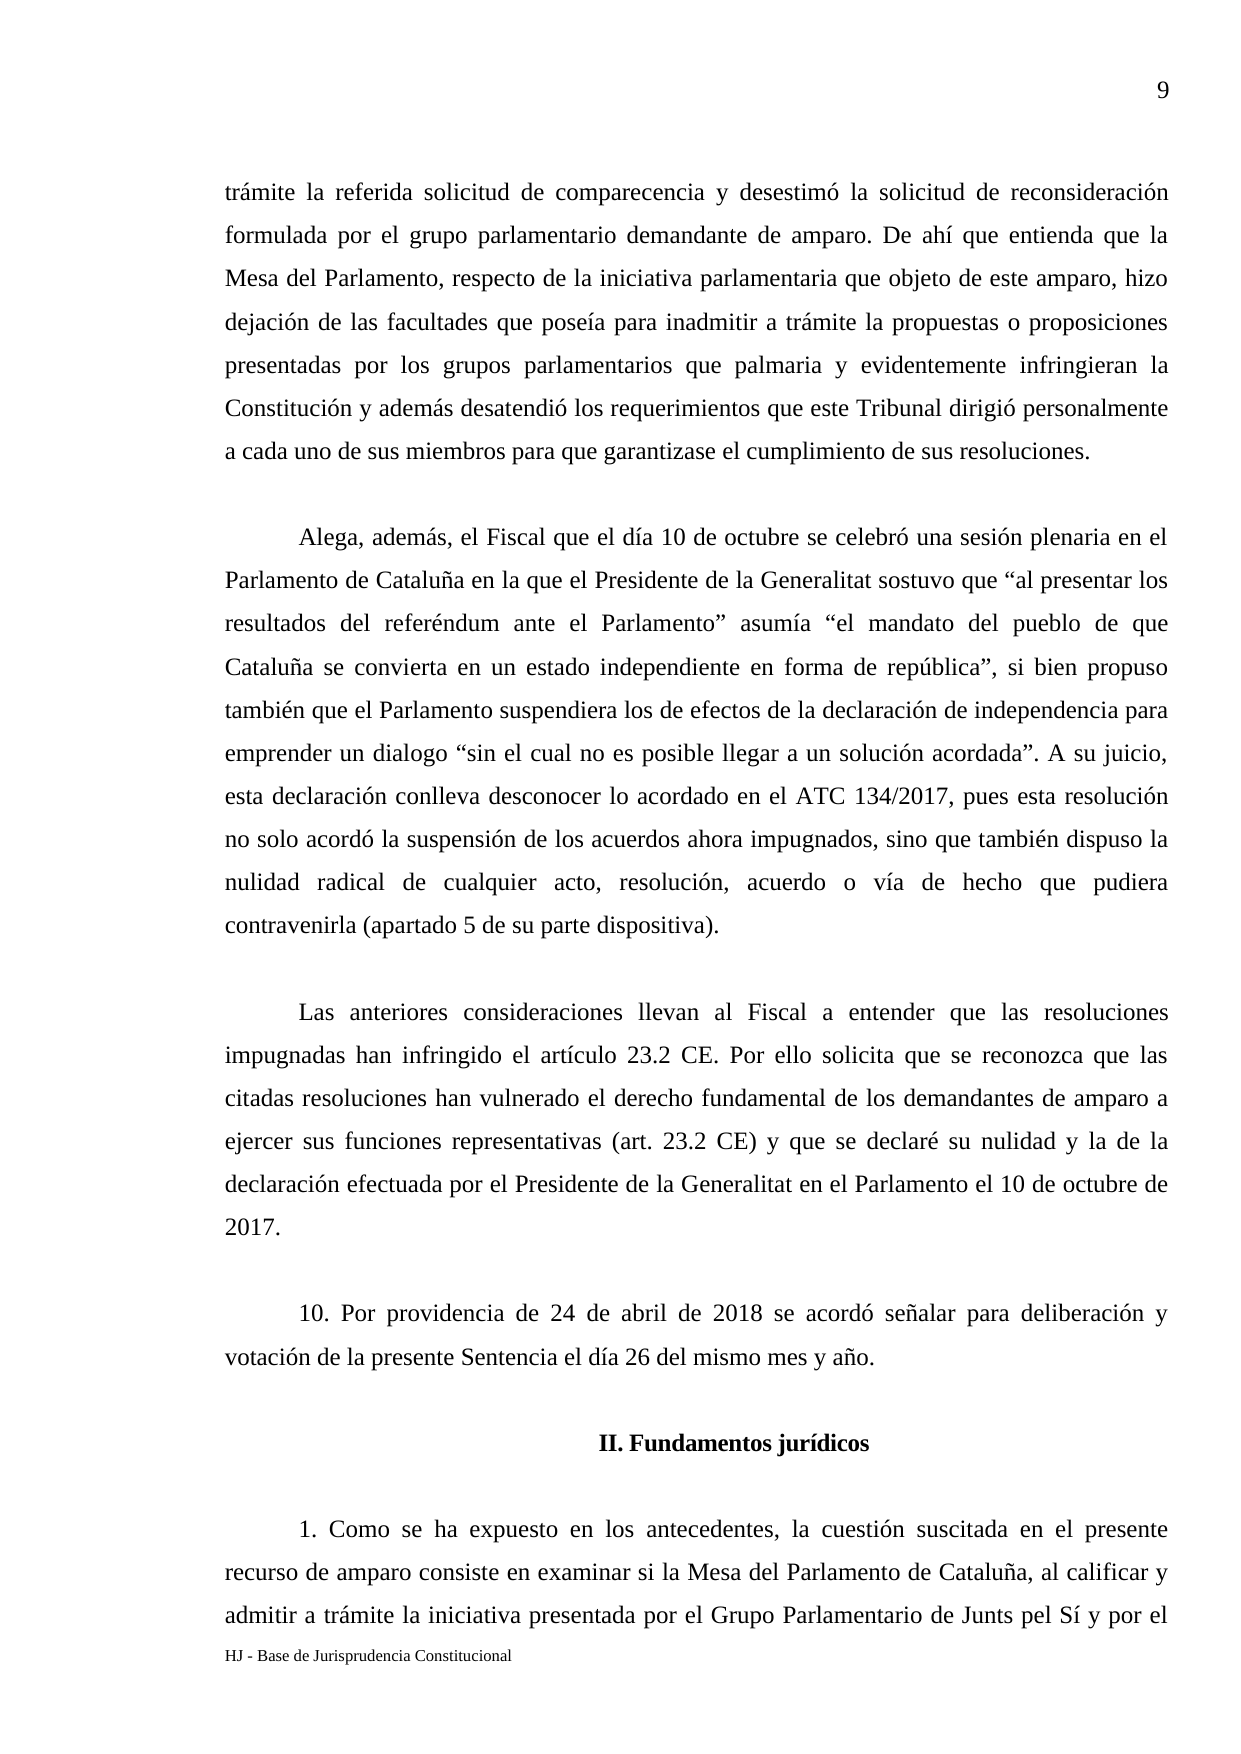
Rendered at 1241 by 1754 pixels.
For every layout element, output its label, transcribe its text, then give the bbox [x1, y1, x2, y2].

text Las anteriores consideraciones llevan al Fiscal a entender que las resoluciones impugnadas han infringido el artículo 23.2 CE. Por ello solicita que se reconozca que las citadas resoluciones han vulnerado el derecho fundamental de los demandantes de amparo a ejercer sus funciones representativas (art. 23.2 CE) y que se declaré su nulidad y la de la declaración efectuada por el Presidente de la Generalitat en el Parlamento el 10 de octubre de 2017. [224, 997, 1169, 1241]
text Alega, además, el Fiscal que el día 10 de octubre se celebró una sesión plenaria en el Parlamento de Cataluña en la que el Presidente de la Generalitat sostuvo que “al presentar los resultados del referéndum ante el Parlamento” asumía “el mandato del pueblo de que Cataluña se convierta en un estado independiente en forma de república”, si bien propuso también que el Parlamento suspendiera los de efectos de la declaración de independencia para emprender un dialogo “sin el cual no es posible llegar a un solución acordada”. A su juicio, esta declaración conlleva desconocer lo acordado en el ATC 134/2017, pues esta resolución no solo acordó la suspensión de los acuerdos ahora impugnados, sino que también dispuso la nulidad radical de cualquier acto, resolución, acuerdo o vía de hecho que pudiera contravenirla (apartado 5 de su parte dispositiva). [224, 522, 1169, 939]
subtitle II. Fundamentos jurídicos [224, 1428, 1169, 1457]
text 10. Por providencia de 24 de abril de 2018 se acordó señalar para deliberación y votación de la presente Sentencia el día 26 del mismo mes y año. [224, 1298, 1169, 1370]
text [224, 177, 1169, 465]
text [224, 1514, 1169, 1629]
